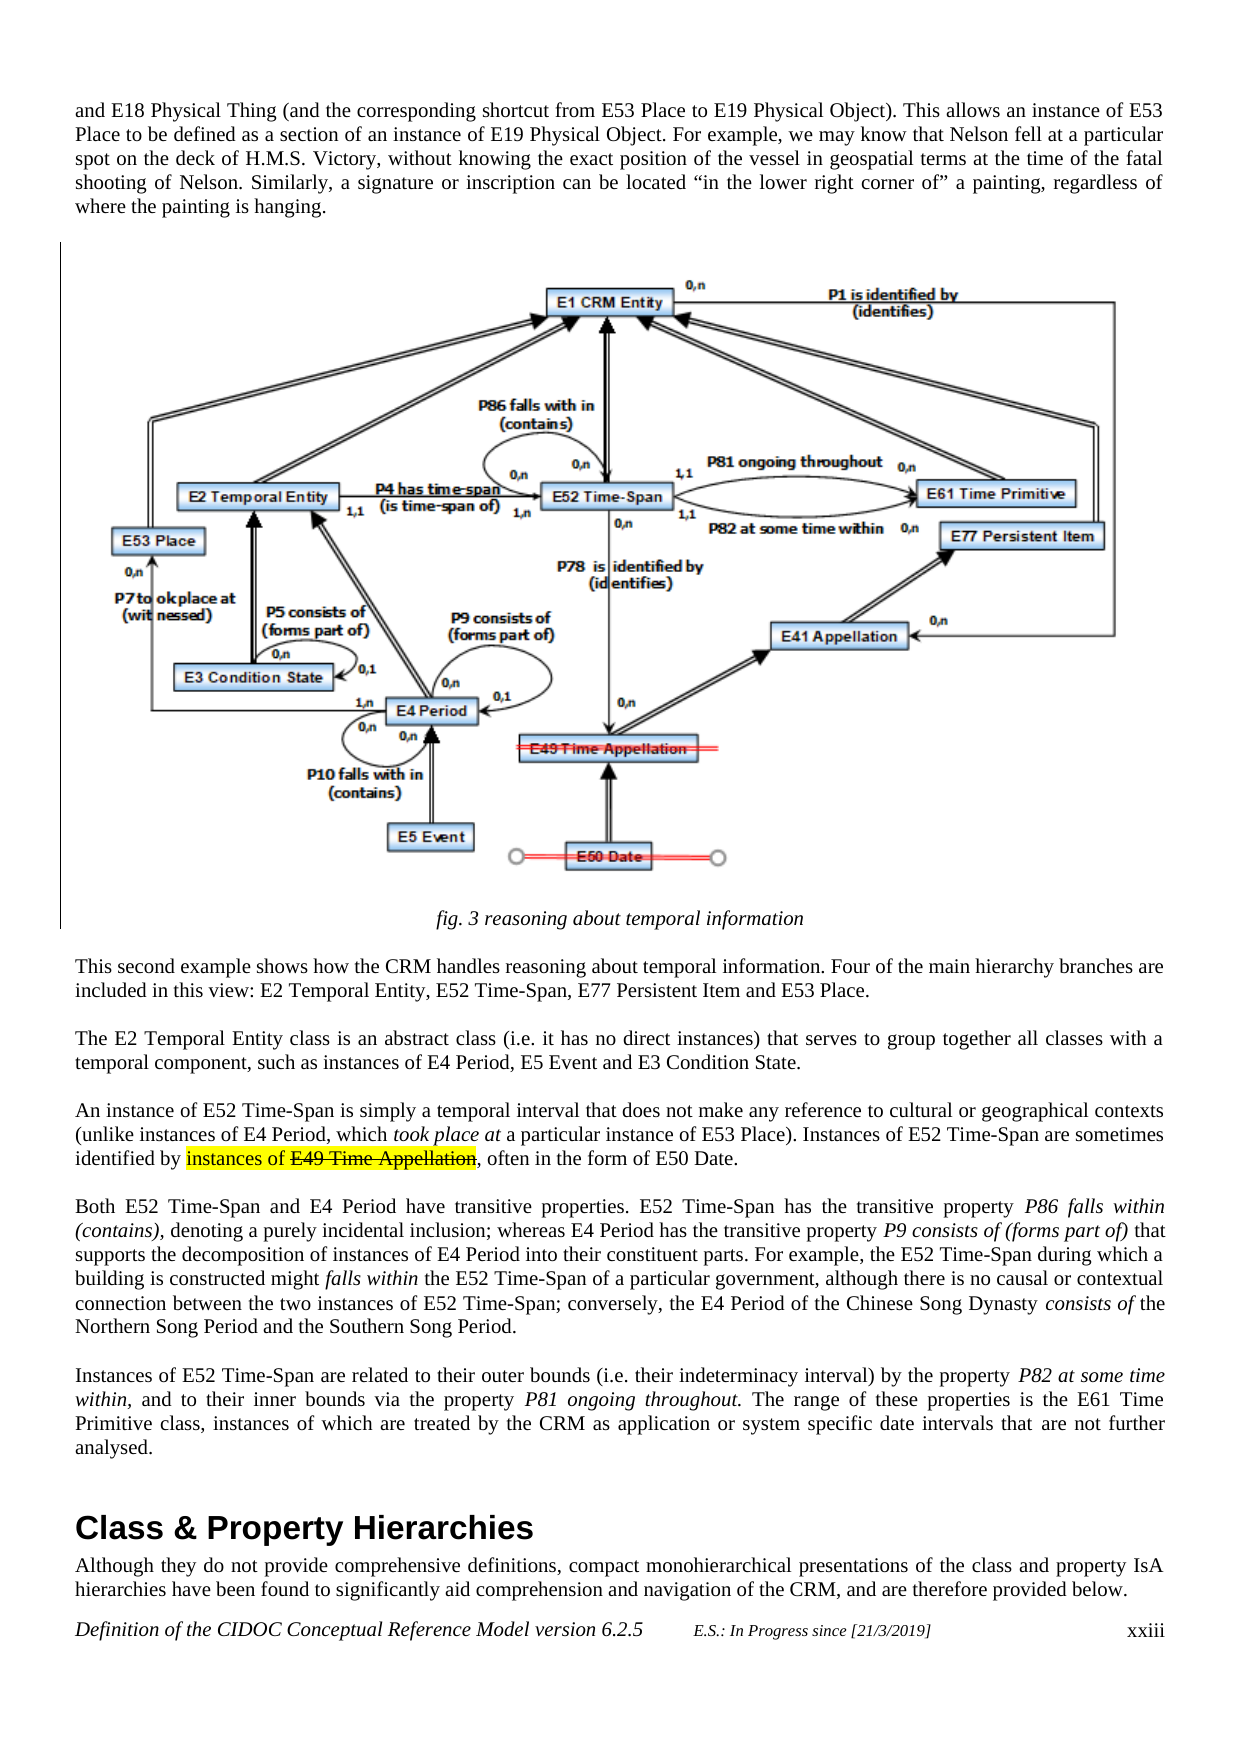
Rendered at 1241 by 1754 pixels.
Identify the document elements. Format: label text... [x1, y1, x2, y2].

text Although they do not provide comprehensive definitions, compact monohierarchical presentations of the class and property IsA hierarchies have been found to significantly aid comprehension and navigation of the CRM, and are therefore provided below. [75, 1553, 1165, 1601]
text fig. 3 reasoning about temporal information [75, 906, 1165, 929]
text Instances of E52 Time-Span are related to their outer bounds (i.e. their indeterminacy interval) by the property P82 at some time within, and to their inner bounds via the property P81 ongoing throughout. The range of these properties is the E61 Time Primitive class, instances of which are treated by the CRM as application or system specific date intervals that are not further analysed. [75, 1363, 1165, 1459]
subtitle Class & Property Hierarchies [75, 1508, 1165, 1546]
text Both E52 Time-Span and E4 Period have transitive properties. E52 Time-Span has the transitive property P86 falls within (contains), denoting a purely incidental inclusion; whereas E4 Period has the transitive property P9 consists of (forms part of) that supports the decomposition of instances of E4 Period into their constituent parts. For example, the E52 Time-Span during which a building is constructed might falls within the E52 Time-Span of a particular government, although there is no causal or contextual connection between the two instances of E52 Time-Span; conversely, the E4 Period of the Chinese Song Dynasty consists of the Northern Song Period and the Southern Song Period. [75, 1194, 1165, 1338]
text An instance of E52 Time-Span is simply a temporal interval that does not make any reference to cultural or geographical contexts (unlike instances of E4 Period, which took place at a particular instance of E53 Place). Instances of E52 Time-Span are sometimes identified by instances of E49 Time Appellation, often in the form of E50 Date. [75, 1098, 1165, 1170]
text The E2 Temporal Entity class is an abstract class (i.e. it has no direct instances) that serves to group together all classes with a temporal component, such as instances of E4 Period, E5 Event and E3 Condition State. [75, 1026, 1165, 1074]
text This second example shows how the CRM handles reasoning about temporal information. Four of the main hierarchy branches are included in this view: E2 Temporal Entity, E52 Time-Span, E77 Persistent Item and E53 Place. [75, 953, 1165, 1002]
picture [75, 242, 1166, 906]
